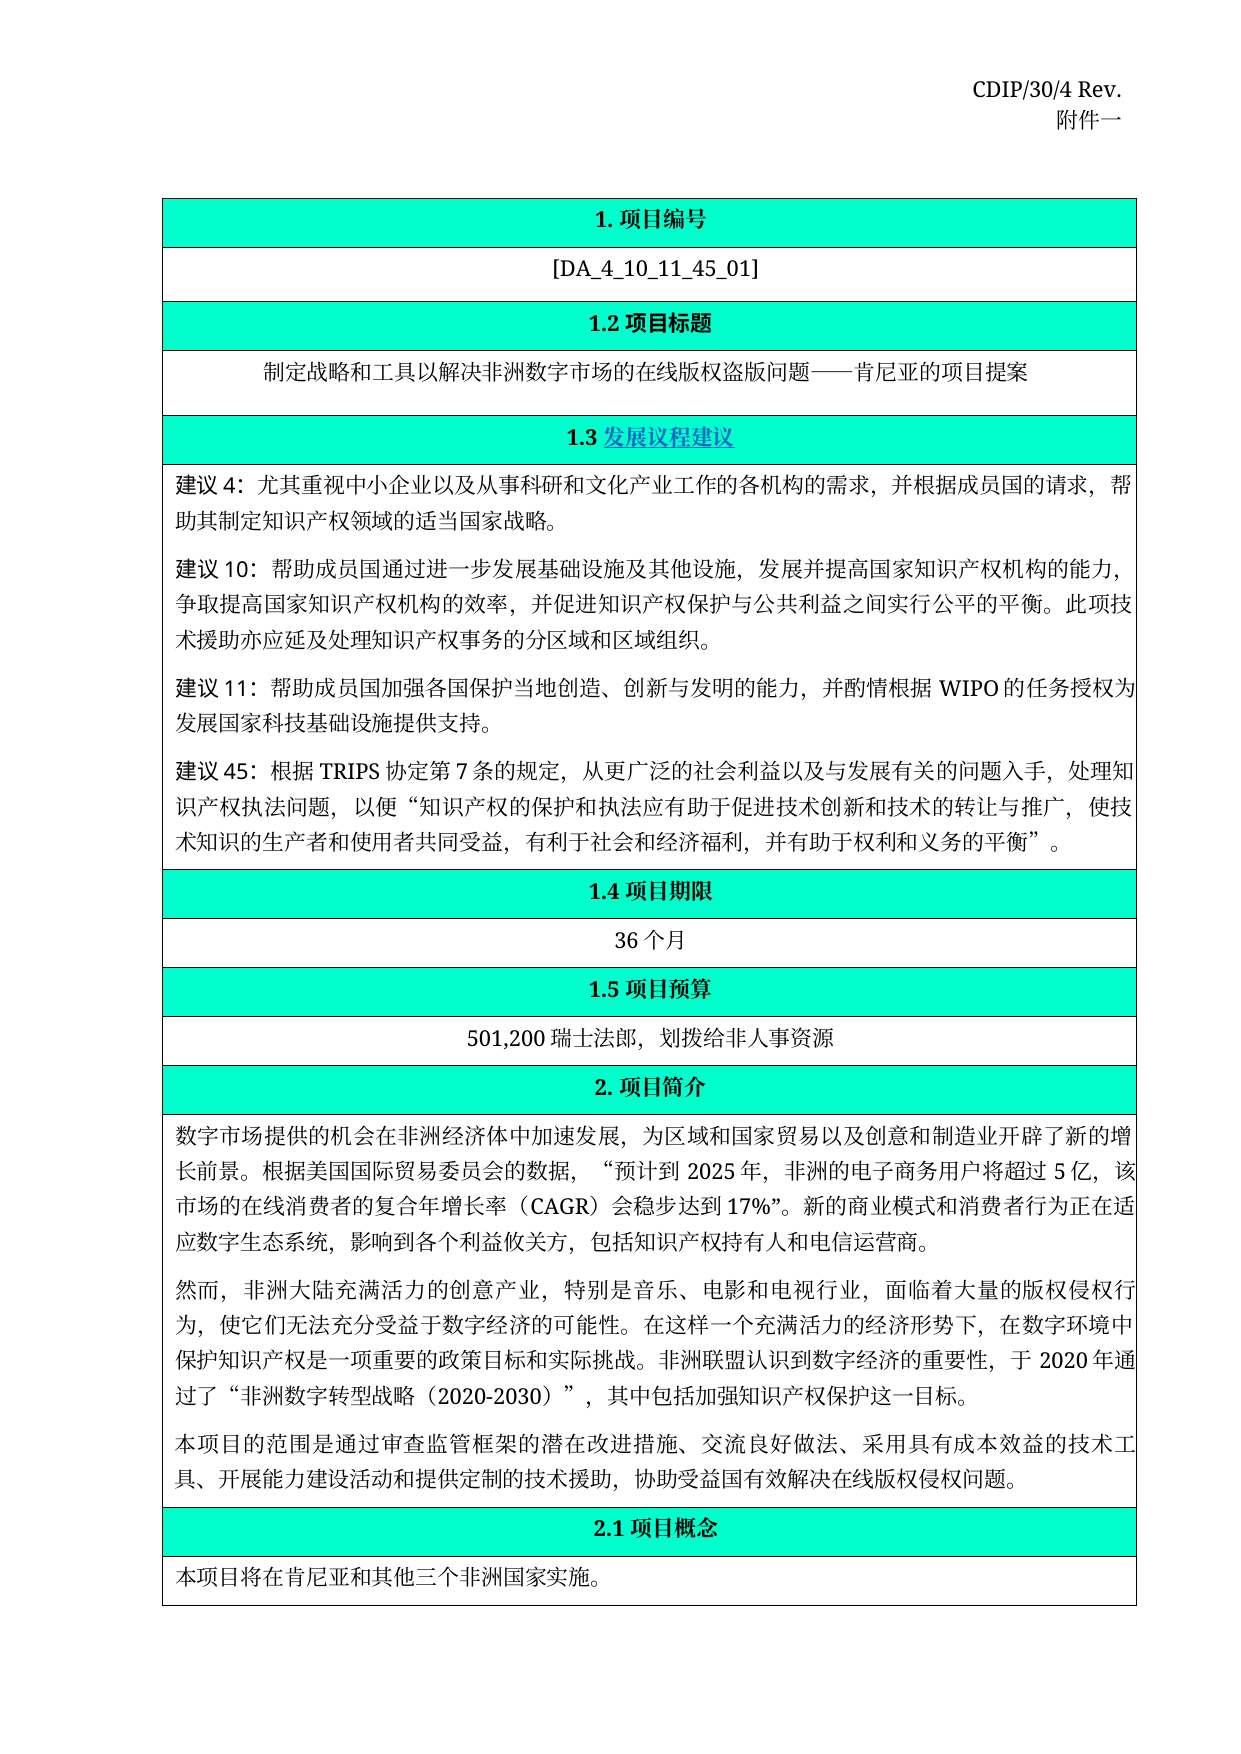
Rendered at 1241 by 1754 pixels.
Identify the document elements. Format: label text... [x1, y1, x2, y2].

table_cell 36个月 [163, 919, 1136, 967]
table_cell 1.2 项目标题 [163, 302, 1136, 350]
table_cell 建议4：尤其重视中小企业以及从事科研和文化产业工作的各机构的需求，并根据成员国的请求，帮助其制定知识产权领域的适当国家战略。 建议10：帮助成员国通过进一步发展基础设施及其他设施，发展并提高国家知识产权机构的能力，争取提高国家知识产权机构的效率，并促进知识产权保护与公共利益之间实行公平的平衡。此项技术援助亦应延及处理知识产权事务的分区域和区域组织。 建议11：帮助成员国加强各国保护当地创造、创新与发明的能力，并酌情根据WIPO的任务授权为发展国家科技基础设施提供支持。 建议45：根据TRIPS协定第7条的规定，从更广泛的社会利益以及与发展有关的问题入手，处理知识产权执法问题，以便“知识产权的保护和执法应有助于促进技术创新和技术的转让与推广，使技术知识的生产者和使用者共同受益，有利于社会和经济福利，并有助于权利和义务的平衡”。 [163, 465, 1136, 869]
table_header 1. 项目编号 [163, 199, 1136, 247]
table_cell 2. 项目简介 [163, 1066, 1136, 1114]
table_cell 1.5 项目预算 [163, 968, 1136, 1016]
table_cell 1.3 发展议程建议 [163, 416, 1136, 464]
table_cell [163, 1557, 1136, 1604]
table_cell [DA_4_10_11_45_01] [163, 248, 1136, 301]
table_cell 制定战略和工具以解决非洲数字市场的在线版权盗版问题——肯尼亚的项目提案 [163, 351, 1136, 415]
table_cell 数字市场提供的机会在非洲经济体中加速发展，为区域和国家贸易以及创意和制造业开辟了新的增长前景。根据美国国际贸易委员会的数据，“预计到2025年，非洲的电子商务用户将超过5亿，该市场的在线消费者的复合年增长率（CAGR）会稳步达到17%”。新的商业模式和消费者行为正在适应数字生态系统，影响到各个利益攸关方，包括知识产权持有人和电信运营商。 然而，非洲大陆充满活力的创意产业，特别是音乐、电影和电视行业，面临着大量的版权侵权行为，使它们无法充分受益于数字经济的可能性。在这样一个充满活力的经济形势下，在数字环境中保护知识产权是一项重要的政策目标和实际挑战。非洲联盟认识到数字经济的重要性，于2020年通过了“非洲数字转型战略（2020-2030）”，其中包括加强知识产权保护这一目标。 本项目的范围是通过审查监管框架的潜在改进措施、交流良好做法、采用具有成本效益的技术工具、开展能力建设活动和提供定制的技术援助，协助受益国有效解决在线版权侵权问题。 [163, 1115, 1136, 1507]
table_cell 2.1 项目概念 [163, 1508, 1136, 1556]
table_cell 1.4 项目期限 [163, 870, 1136, 918]
table_cell 501,200瑞士法郎，划拨给非人事资源 [163, 1017, 1136, 1065]
